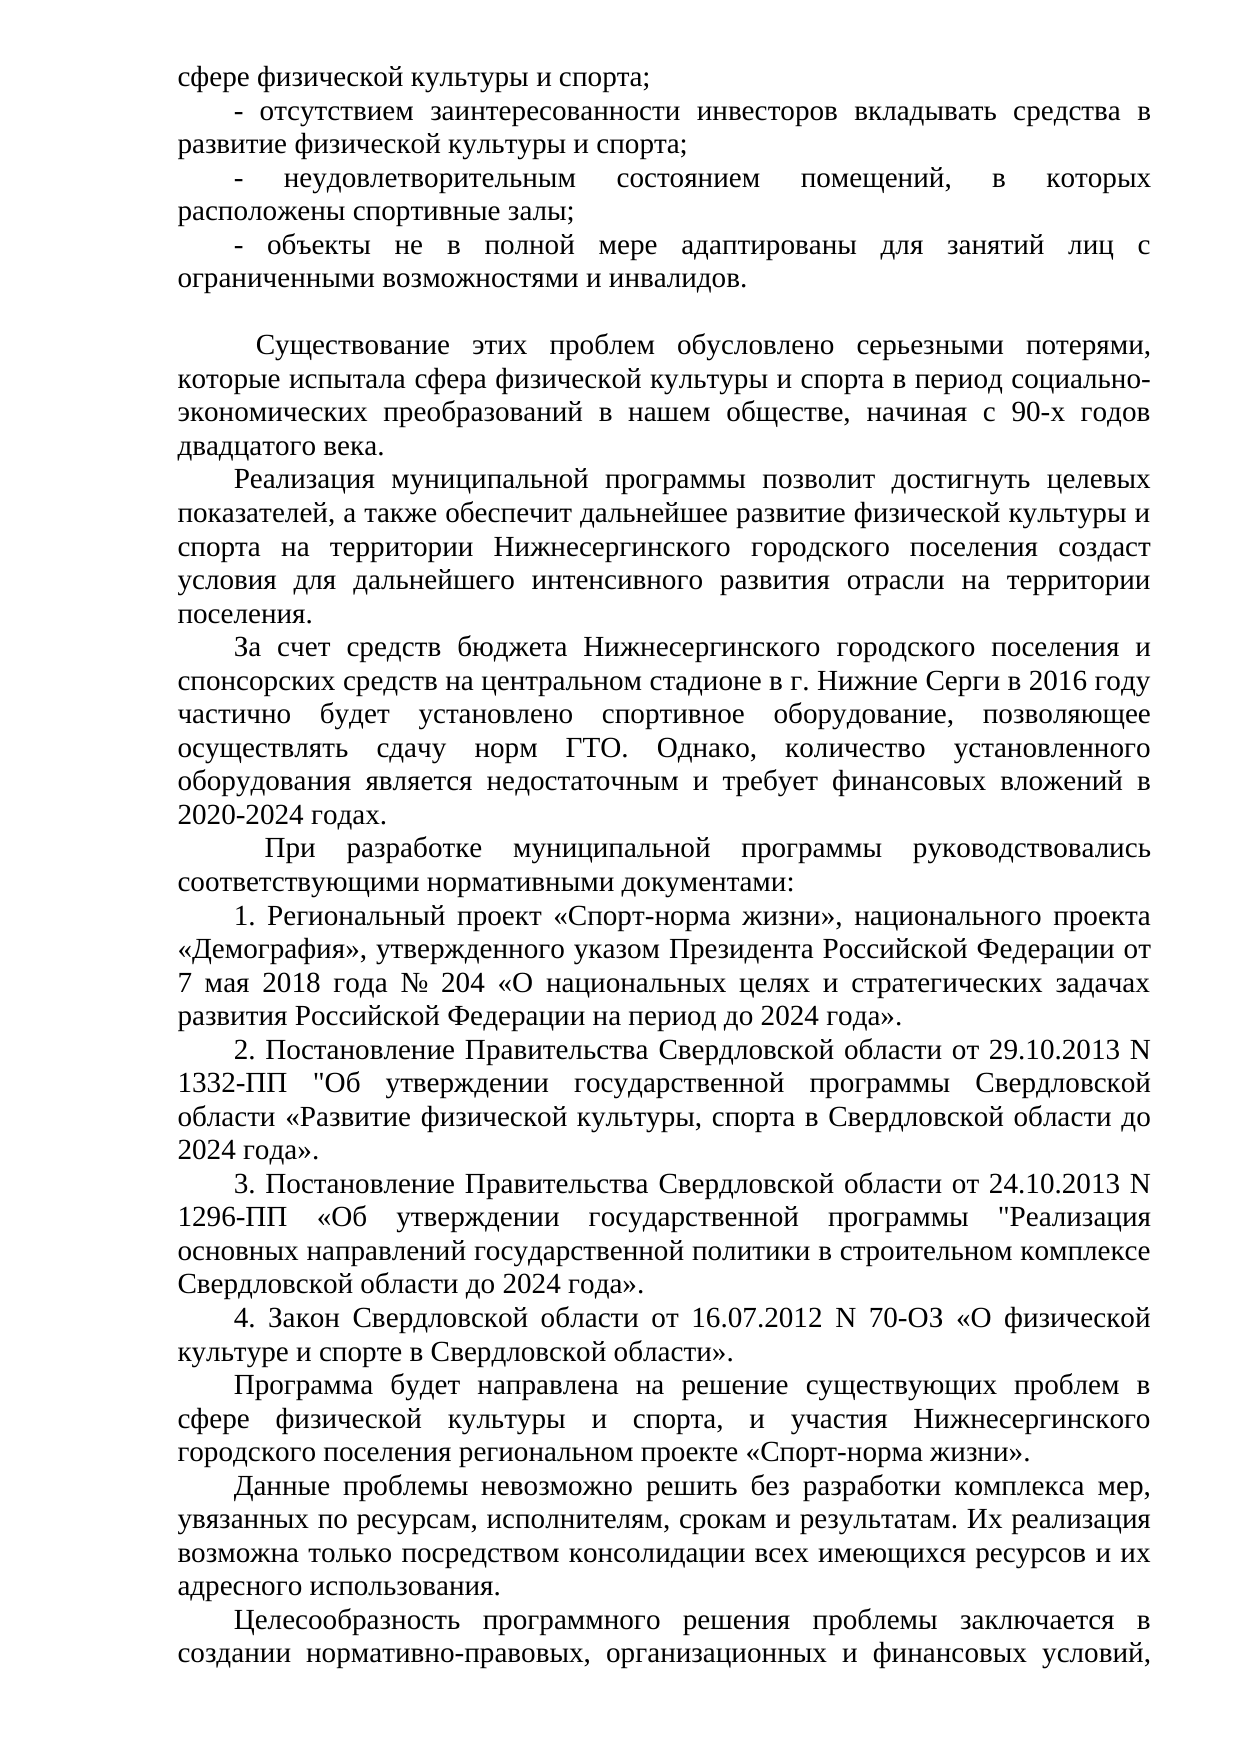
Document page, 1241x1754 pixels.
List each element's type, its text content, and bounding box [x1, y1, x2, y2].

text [177, 59, 1152, 93]
text 2. Постановление Правительства Свердловской области от 29.10.2013 N 1332-ПП "Об утверждении государственной программы Свердловской области «Развитие физической культуры, спорта в Свердловской области до 2024 года». [177, 1032, 1152, 1166]
text - отсутствием заинтересованности инвесторов вкладывать средства в развитие физической культуры и спорта; [177, 93, 1152, 160]
text Программа будет направлена на решение существующих проблем в сфере физической культуры и спорта, и участия Нижнесергинского городского поселения региональном проекте «Спорт-норма жизни». [177, 1367, 1152, 1468]
text 4. Закон Свердловской области от 16.07.2012 N 70-ОЗ «О физической культуре и спорте в Свердловской области». [177, 1300, 1152, 1367]
text Данные проблемы невозможно решить без разработки комплекса мер, увязанных по ресурсам, исполнителям, срокам и результатам. Их реализация возможна только посредством консолидации всех имеющихся ресурсов и их адресного использования. [177, 1468, 1152, 1602]
text 1. Региональный проект «Спорт-норма жизни», национального проекта «Демография», утвержденного указом Президента Российской Федерации от 7 мая 2018 года № 204 «О национальных целях и стратегических задачах развития Российской Федерации на период до 2024 года». [177, 898, 1152, 1032]
text Существование этих проблем обусловлено серьезными потерями, которые испытала сфера физической культуры и спорта в период социально-экономических преобразований в нашем обществе, начиная с 90-х годов двадцатого века. [177, 327, 1152, 462]
text 3. Постановление Правительства Свердловской области от 24.10.2013 N 1296-ПП «Об утверждении государственной программы "Реализация основных направлений государственной политики в строительном комплексе Свердловской области до 2024 года». [177, 1166, 1152, 1300]
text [177, 1602, 1152, 1669]
text - объекты не в полной мере адаптированы для занятий лиц с ограниченными возможностями и инвалидов. [177, 227, 1152, 294]
text - неудовлетворительным состоянием помещений, в которых расположены спортивные залы; [177, 160, 1152, 227]
text Реализация муниципальной программы позволит достигнуть целевых показателей, а также обеспечит дальнейшее развитие физической культуры и спорта на территории Нижнесергинского городского поселения создаст условия для дальнейшего интенсивного развития отрасли на территории поселения. [177, 462, 1152, 629]
text При разработке муниципальной программы руководствовались соответствующими нормативными документами: [177, 831, 1152, 898]
text За счет средств бюджета Нижнесергинского городского поселения и спонсорских средств на центральном стадионе в г. Нижние Серги в 2016 году частично будет установлено спортивное оборудование, позволяющее осуществлять сдачу норм ГТО. Однако, количество установленного оборудования является недостаточным и требует финансовых вложений в 2020-2024 годах. [177, 629, 1152, 831]
